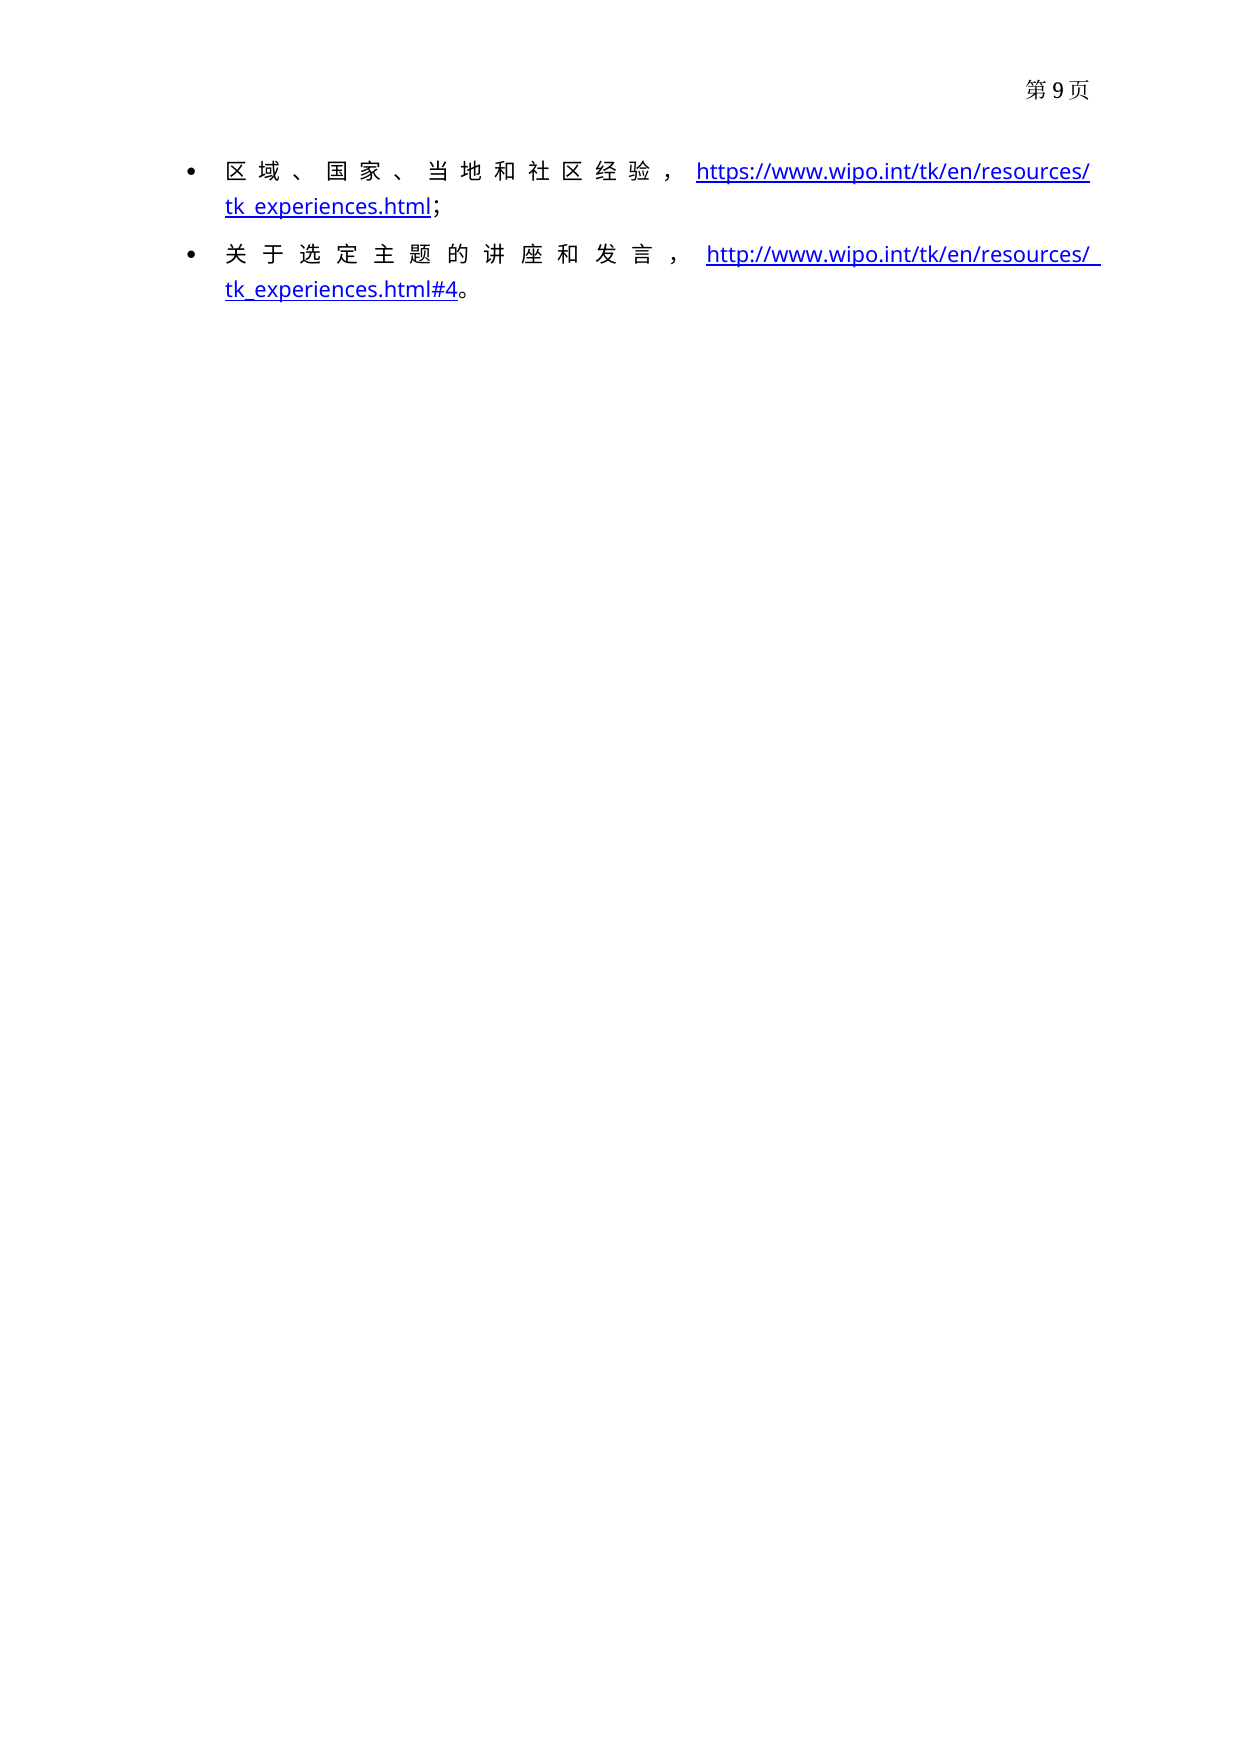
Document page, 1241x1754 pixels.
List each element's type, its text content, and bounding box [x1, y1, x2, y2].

list 关于选定主题的讲座和发言，http://www.wipo.int/tk/en/resources/‌tk_experiences.html#4。 [187, 233, 1090, 304]
list 区域、国家、当地和社区经验，https://www.wipo.int/tk/en/resources/‌tk_experiences.html； [187, 150, 1090, 221]
